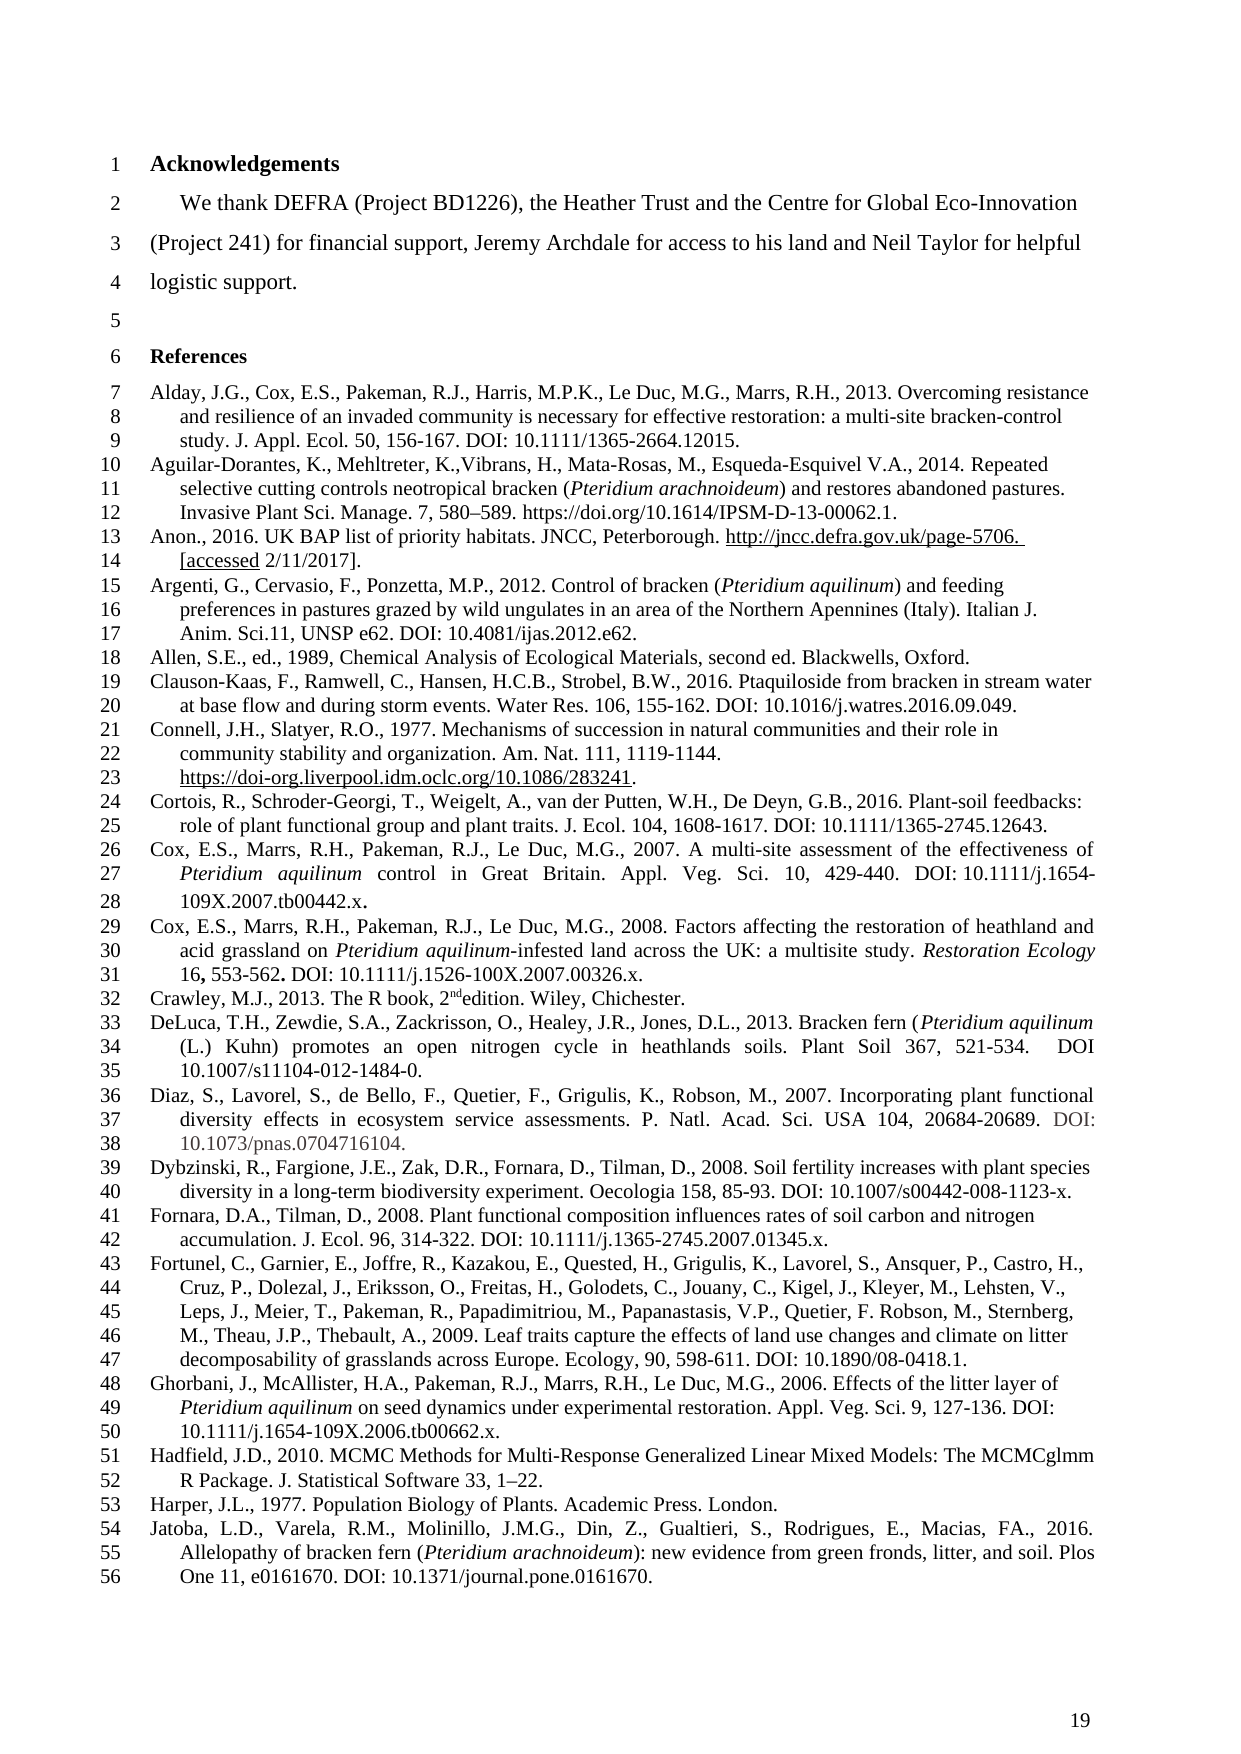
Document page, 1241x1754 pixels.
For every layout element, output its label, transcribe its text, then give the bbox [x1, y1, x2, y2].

text Anon., 2016. UK BAP list of priority habitats. JNCC, Peterborough. http://jncc.defra.gov.uk/page-5706. [accessed 2/11/2017]. [150, 524, 1096, 572]
text Acknowledgements [150, 150, 1096, 176]
text Fornara, D.A., Tilman, D., 2008. Plant functional composition influences rates of soil carbon and nitrogen accumulation. J. Ecol. 96, 314-322. DOI: 10.1111/j.1365-2745.2007.01345.x. [150, 1203, 1096, 1251]
text Cox, E.S., Marrs, R.H., Pakeman, R.J., Le Duc, M.G., 2007. A multi-site assessment of the effectiveness of Pteridium aquilinum control in Great Britain. Appl. Veg. Sci. 10, 429-440. DOI: 10.1111/j.1654-109X.2007.tb00442.x. [150, 837, 1096, 914]
text Connell, J.H., Slatyer, R.O., 1977. Mechanisms of succession in natural communities and their role in community stability and organization. Am. Nat. 111, 1119-1144. https://doi-org.liverpool.idm.oclc.org/10.1086/283241. [150, 717, 1096, 789]
text Aguilar-Dorantes, K., Mehltreter, K.,Vibrans, H., Mata-Rosas, M., Esqueda-Esquivel V.A., 2014. Repeated selective cutting controls neotropical bracken (Pteridium arachnoideum) and restores abandoned pastures. Invasive Plant Sci. Manage. 7, 580–589. https://doi.org/10.1614/IPSM-D-13-00062.1. [150, 452, 1096, 524]
text Diaz, S., Lavorel, S., de Bello, F., Quetier, F., Grigulis, K., Robson, M., 2007. Incorporating plant functional diversity effects in ecosystem service assessments. P. Natl. Acad. Sci. USA 104, 20684-20689. DOI: 10.1073/pnas.0704716104. [150, 1082, 1096, 1155]
text Fortunel, C., Garnier, E., Joffre, R., Kazakou, E., Quested, H., Grigulis, K., Lavorel, S., Ansquer, P., Castro, H., Cruz, P., Dolezal, J., Eriksson, O., Freitas, H., Golodets, C., Jouany, C., Kigel, J., Kleyer, M., Lehsten, V., Leps, J., Meier, T., Pakeman, R., Papadimitriou, M., Papanastasis, V.P., Quetier, F. Robson, M., Sternberg, M., Theau, J.P., Thebault, A., 2009. Leaf traits capture the effects of land use changes and climate on litter decomposability of grasslands across Europe. Ecology, 90, 598-611. DOI: 10.1890/08-0418.1. [150, 1251, 1096, 1371]
text Harper, J.L., 1977. Population Biology of Plants. Academic Press. London. [150, 1492, 1096, 1516]
text Ghorbani, J., McAllister, H.A., Pakeman, R.J., Marrs, R.H., Le Duc, M.G., 2006. Effects of the litter layer of Pteridium aquilinum on seed dynamics under experimental restoration. Appl. Veg. Sci. 9, 127-136. DOI: 10.1111/j.1654-109X.2006.tb00662.x. [150, 1371, 1096, 1443]
text Alday, J.G., Cox, E.S., Pakeman, R.J., Harris, M.P.K., Le Duc, M.G., Marrs, R.H., 2013. Overcoming resistance and resilience of an invaded community is necessary for effective restoration: a multi-site bracken-control study. J. Appl. Ecol. 50, 156-167. DOI: 10.1111/1365-2664.12015. [150, 380, 1096, 452]
text Argenti, G., Cervasio, F., Ponzetta, M.P., 2012. Control of bracken (Pteridium aquilinum) and feeding preferences in pastures grazed by wild ungulates in an area of the Northern Apennines (Italy). Italian J. Anim. Sci.11, UNSP e62. DOI: 10.4081/ijas.2012.e62. [150, 572, 1096, 645]
text Jatoba, L.D., Varela, R.M., Molinillo, J.M.G., Din, Z., Gualtieri, S., Rodrigues, E., Macias, FA., 2016. Allelopathy of bracken fern (Pteridium arachnoideum): new evidence from green fronds, litter, and soil. Plos One 11, e0161670. DOI: 10.1371/journal.pone.0161670. [150, 1516, 1096, 1588]
text Allen, S.E., ed., 1989, Chemical Analysis of Ecological Materials, second ed. Blackwells, Oxford. [150, 645, 1096, 669]
text We thank DEFRA (Project BD1226), the Heather Trust and the Centre for Global Eco-Innovation (Project 241) for financial support, Jeremy Archdale for access to his land and Neil Taylor for helpful logistic support. [150, 189, 1096, 295]
text References [150, 344, 1096, 368]
text Cox, E.S., Marrs, R.H., Pakeman, R.J., Le Duc, M.G., 2008. Factors affecting the restoration of heathland and acid grassland on Pteridium aquilinum-infested land across the UK: a multisite study. Restoration Ecology 16, 553-562. DOI: 10.1111/j.1526-100X.2007.00326.x. [150, 914, 1096, 986]
text Hadfield, J.D., 2010. MCMC Methods for Multi-Response Generalized Linear Mixed Models: The MCMCglmm R Package. J. Statistical Software 33, 1–22. [150, 1443, 1096, 1492]
text Cortois, R., Schroder-Georgi, T., Weigelt, A., van der Putten, W.H., De Deyn, G.B., 2016. Plant-soil feedbacks: role of plant functional group and plant traits. J. Ecol. 104, 1608-1617. DOI: 10.1111/1365-2745.12643. [150, 789, 1096, 837]
text Clauson-Kaas, F., Ramwell, C., Hansen, H.C.B., Strobel, B.W., 2016. Ptaquiloside from bracken in stream water at base flow and during storm events. Water Res. 106, 155-162. DOI: 10.1016/j.watres.2016.09.049. [150, 669, 1096, 717]
text DeLuca, T.H., Zewdie, S.A., Zackrisson, O., Healey, J.R., Jones, D.L., 2013. Bracken fern (Pteridium aquilinum (L.) Kuhn) promotes an open nitrogen cycle in heathlands soils. Plant Soil 367, 521-534. DOI 10.1007/s11104-012-1484-0. [150, 1010, 1096, 1082]
text Dybzinski, R., Fargione, J.E., Zak, D.R., Fornara, D., Tilman, D., 2008. Soil fertility increases with plant species diversity in a long-term biodiversity experiment. Oecologia 158, 85-93. DOI: 10.1007/s00442-008-1123-x. [150, 1155, 1096, 1203]
text Crawley, M.J., 2013. The R book, 2ndedition. Wiley, Chichester. [150, 986, 1096, 1010]
